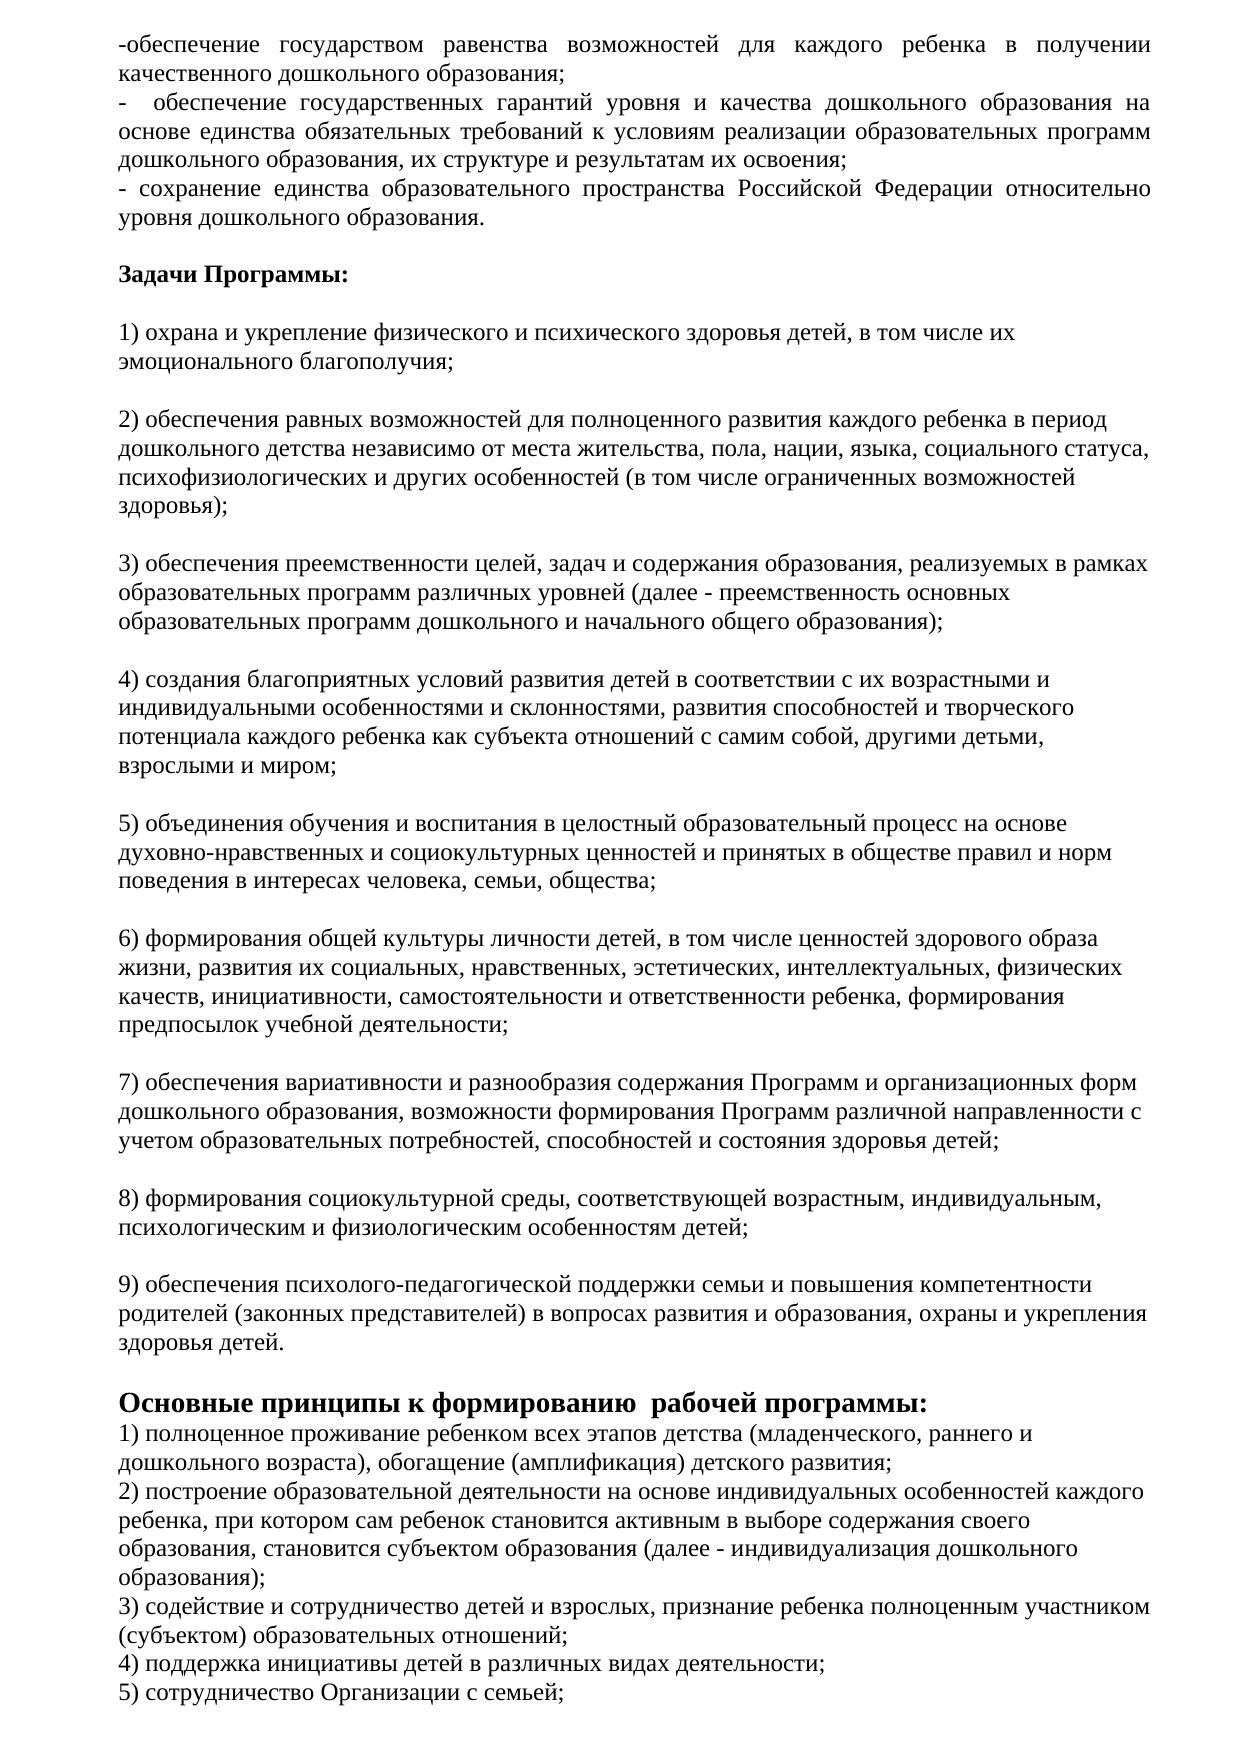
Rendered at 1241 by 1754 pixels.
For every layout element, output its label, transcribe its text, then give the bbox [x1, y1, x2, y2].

text 3) содействие и сотрудничество детей и взрослых, признание ребенка полноценным участником (субъектом) образовательных отношений; [118, 1591, 1152, 1648]
text 7) обеспечения вариативности и разнообразия содержания Программ и организационных форм дошкольного образования, возможности формирования Программ различной направленности с учетом образовательных потребностей, способностей и состояния здоровья детей; [118, 1067, 1152, 1154]
text 5) объединения обучения и воспитания в целостный образовательный процесс на основе духовно-нравственных и социокультурных ценностей и принятых в обществе правил и норм поведения в интересах человека, семьи, общества; [118, 808, 1152, 894]
text 9) обеспечения психолого-педагогической поддержки семьи и повышения компетентности родителей (законных представителей) в вопросах развития и образования, охраны и укрепления здоровья детей. [118, 1269, 1152, 1356]
text 1) полноценное проживание ребенком всех этапов детства (младенческого, раннего и дошкольного возраста), обогащение (амплификация) детского развития; [118, 1418, 1152, 1476]
text - обеспечение государственных гарантий уровня и качества дошкольного образования на основе единства обязательных требований к условиям реализации образовательных программ дошкольного образования, их структуре и результатам их освоения; [118, 87, 1152, 173]
text 4) поддержка инициативы детей в различных видах деятельности; [118, 1648, 1152, 1677]
text -обеспечение государством равенства возможностей для каждого ребенка в получении качественного дошкольного образования; [118, 29, 1152, 87]
text 2) построение образовательной деятельности на основе индивидуальных особенностей каждого ребенка, при котором сам ребенок становится активным в выборе содержания своего образования, становится субъектом образования (далее - индивидуализация дошкольного образования); [118, 1476, 1152, 1591]
text 2) обеспечения равных возможностей для полноценного развития каждого ребенка в период дошкольного детства независимо от места жительства, пола, нации, языка, социального статуса, психофизиологических и других особенностей (в том числе ограниченных возможностей здоровья); [118, 404, 1152, 519]
text Основные принципы к формированию рабочей программы: [118, 1385, 1152, 1418]
text - сохранение единства образовательного пространства Российской Федерации относительно уровня дошкольного образования. [118, 173, 1152, 231]
text 3) обеспечения преемственности целей, задач и содержания образования, реализуемых в рамках образовательных программ различных уровней (далее - преемственность основных образовательных программ дошкольного и начального общего образования); [118, 548, 1152, 634]
text 4) создания благоприятных условий развития детей в соответствии с их возрастными и индивидуальными особенностями и склонностями, развития способностей и творческого потенциала каждого ребенка как субъекта отношений с самим собой, другими детьми, взрослыми и миром; [118, 664, 1152, 779]
text 5) сотрудничество Организации с семьей; [118, 1677, 1152, 1706]
text 6) формирования общей культуры личности детей, в том числе ценностей здорового образа жизни, развития их социальных, нравственных, эстетических, интеллектуальных, физических качеств, инициативности, самостоятельности и ответственности ребенка, формирования предпосылок учебной деятельности; [118, 923, 1152, 1038]
text 1) охрана и укрепление физического и психического здоровья детей, в том числе их эмоционального благополучия; [118, 317, 1152, 375]
text Задачи Программы: [118, 259, 1152, 288]
text 8) формирования социокультурной среды, соответствующей возрастным, индивидуальным, психологическим и физиологическим особенностям детей; [118, 1183, 1152, 1240]
